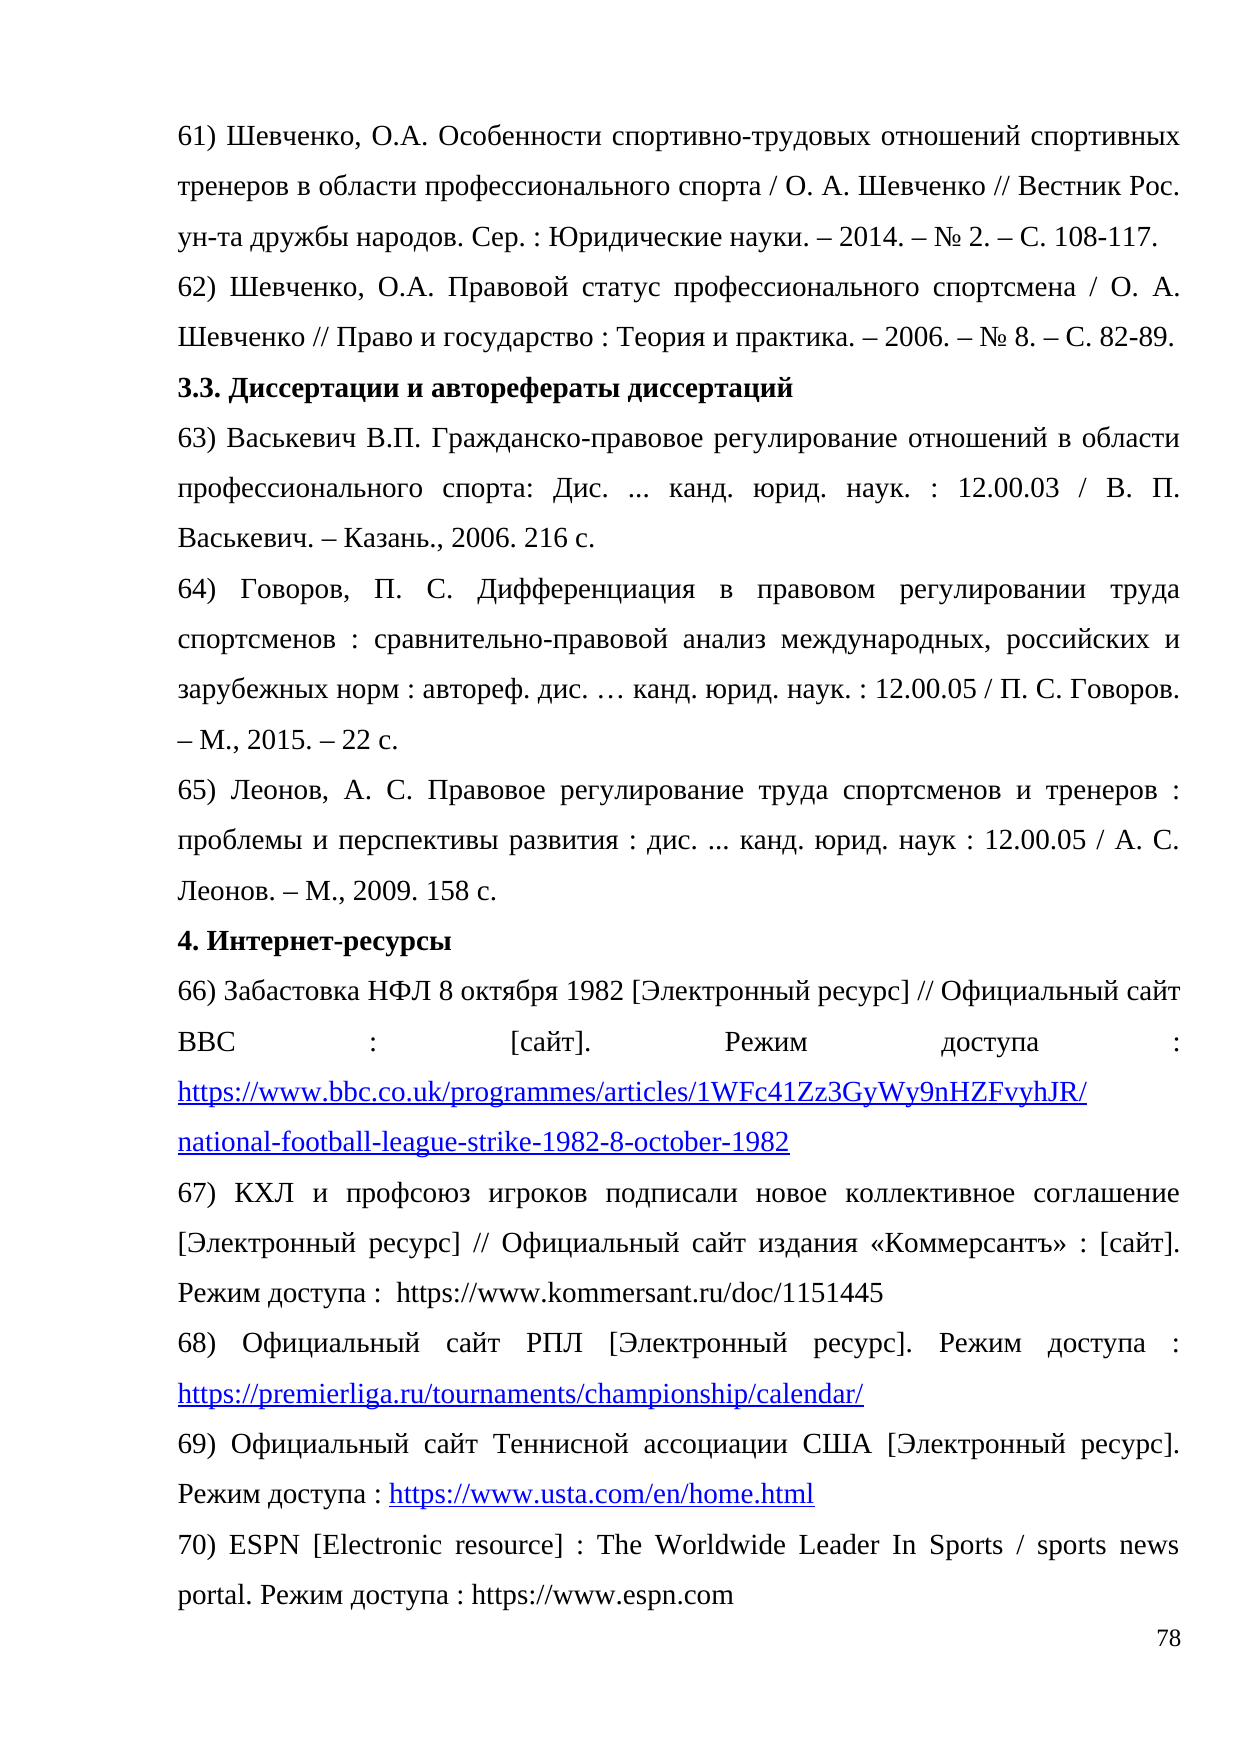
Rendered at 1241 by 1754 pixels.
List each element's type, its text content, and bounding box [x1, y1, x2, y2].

list 63) Васькевич В.П. Гражданско-правовое регулирование отношений в области профессионального спорта: Дис. ... канд. юрид. наук. : 12.00.03 / В. П. Васькевич. – Казань., 2006. 216 с. [177, 420, 1181, 554]
list 66) Забастовка НФЛ 8 октября 1982 [Электронный ресурс] // Официальный сайт BBC : [сайт]. Режим доступа : https://www.bbc.co.uk/programmes/articles/1WFc41Zz3GyWy9nHZFvyhJR/national-football-league-strike-1982-8-october-1982 [177, 973, 1181, 1158]
list 65) Леонов, А. С. Правовое регулирование труда спортсменов и тренеров : проблемы и перспективы развития : дис. ... канд. юрид. наук : 12.00.05 / А. С. Леонов. – М., 2009. 158 с. [177, 772, 1181, 906]
list 64) Говоров, П. С. Дифференциация в правовом регулировании труда спортсменов : сравнительно-правовой анализ международных, российских и зарубежных норм : автореф. дис. … канд. юрид. наук. : 12.00.05 / П. С. Говоров. – М., 2015. – 22 с. [177, 571, 1181, 755]
list 67) КХЛ и профсоюз игроков подписали новое коллективное соглашение [Электронный ресурс] // Официальный сайт издания «Коммерсантъ» : [сайт]. Режим доступа : https://www.kommersant.ru/doc/1151445 [177, 1175, 1181, 1309]
list 69) Официальный сайт Теннисной ассоциации США [Электронный ресурс]. Режим доступа : https://www.usta.com/en/home.html [177, 1426, 1181, 1510]
list 62) Шевченко, О.А. Правовой статус профессионального спортсмена / О. А. Шевченко // Право и государство : Теория и практика. – 2006. – № 8. – С. 82-89. [177, 269, 1181, 353]
list 3.3. Диссертации и авторефераты диссертаций [177, 370, 1181, 403]
list 4. Интернет-ресурсы [177, 923, 1181, 957]
list 70) ESPN [Electronic resource] : The Worldwide Leader In Sports / sports news portal. Режим доступа : https://www.espn.com [177, 1527, 1181, 1611]
list 61) Шевченко, О.А. Особенности спортивно-трудовых отношений спортивных тренеров в области профессионального спорта / О. А. Шевченко // Вестник Рос. ун-та дружбы народов. Сер. : Юридические науки. – 2014. – № 2. – С. 108-117. [177, 118, 1181, 252]
list 68) Официальный сайт РПЛ [Электронный ресурс]. Режим доступа : https://premierliga.ru/tournaments/championship/calendar/ [177, 1326, 1181, 1409]
